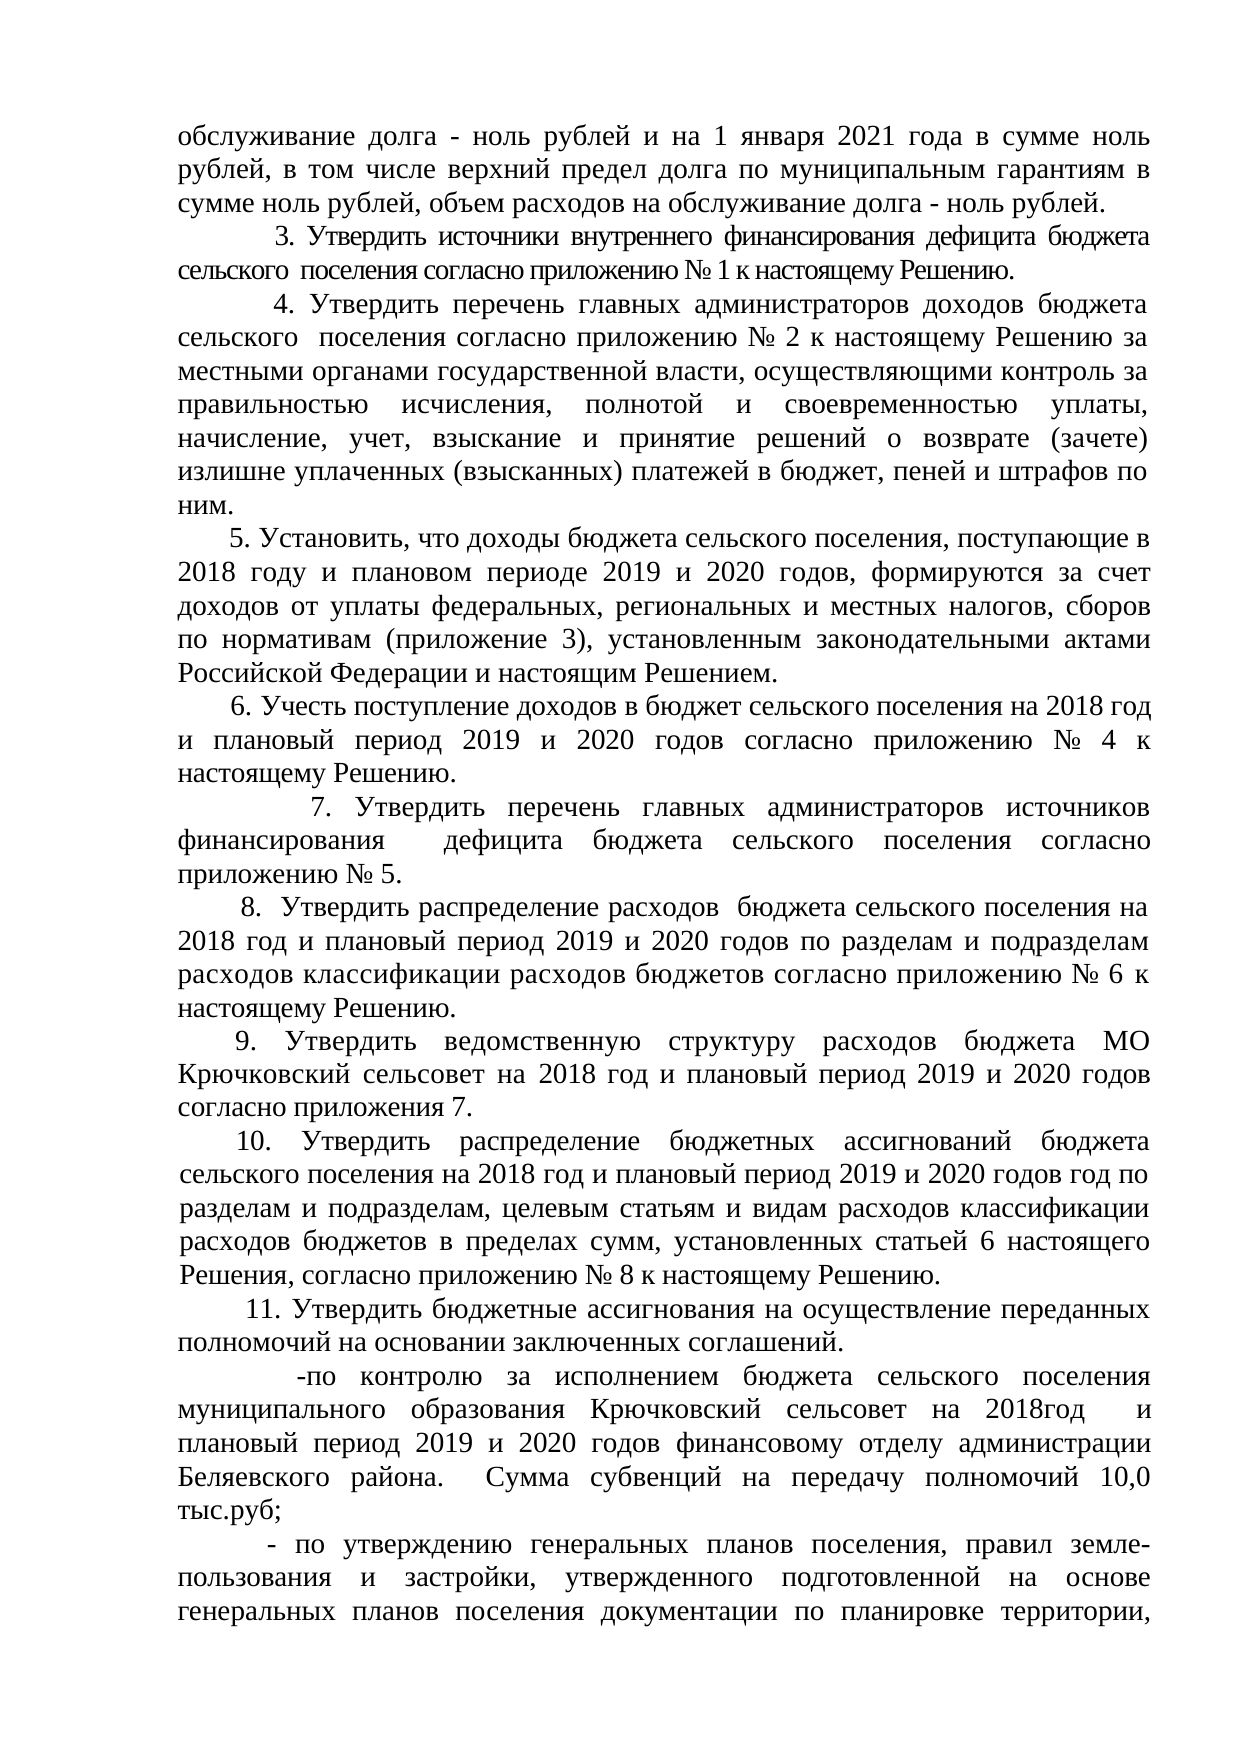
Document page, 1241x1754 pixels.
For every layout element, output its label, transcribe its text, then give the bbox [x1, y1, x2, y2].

text 3. Утвердить источники внутреннего финансирования дефицита бюджета сельского поселения согласно приложению № 1 к настоящему Решению. [177, 219, 1152, 286]
text 7. Утвердить перечень главных администраторов источников финансирования дефицита бюджета сельского поселения согласно приложению № 5. [177, 789, 1152, 889]
text 9. Утвердить ведомственную структуру расходов бюджета МО Крючковский сельсовет на 2018 год и плановый период 2019 и 2020 годов согласно приложения 7. [177, 1024, 1152, 1123]
text 10. Утвердить распределение бюджетных ассигнований бюджета сельского поселения на 2018 год и плановый период 2019 и 2020 годов год по разделам и подразделам, целевым статьям и видам расходов классификации расходов бюджетов в пределах сумм, установленных статьей 6 настоящего Решения, согласно приложению № 8 к настоящему Решению. [179, 1123, 1150, 1291]
text 6. Учесть поступление доходов в бюджет сельского поселения на 2018 год и плановый период 2019 и 2020 годов согласно приложению № 4 к настоящему Решению. [177, 688, 1152, 789]
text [177, 118, 1152, 219]
text -по контролю за исполнением бюджета сельского поселения муниципального образования Крючковский сельсовет на 2018год и плановый период 2019 и 2020 годов финансовому отделу администрации Беляевского района. Сумма субвенций на передачу полномочий 10,0 тыс.руб; [177, 1358, 1152, 1526]
text 8. Утвердить распределение расходов бюджета сельского поселения на 2018 год и плановый период 2019 и 2020 годов по разделам и подразделам расходов классификации расходов бюджетов согласно приложению № 6 к настоящему Решению. [177, 889, 1149, 1024]
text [177, 1526, 1152, 1626]
text 4. Утвердить перечень главных администраторов доходов бюджета сельского поселения согласно приложению № 2 к настоящему Решению за местными органами государственной власти, осуществляющими контроль за правильностью исчисления, полнотой и своевременностью уплаты, начисление, учет, взыскание и принятие решений о возврате (зачете) излишне уплаченных (взысканных) платежей в бюджет, пеней и штрафов по ним. [177, 286, 1149, 521]
text 5. Установить, что доходы бюджета сельского поселения, поступающие в 2018 году и плановом периоде 2019 и 2020 годов, формируются за счет доходов от уплаты федеральных, региональных и местных налогов, сборов по нормативам (приложение 3), установленным законодательными актами Российской Федерации и настоящим Решением. [177, 521, 1152, 688]
text 11. Утвердить бюджетные ассигнования на осуществление переданных полномочий на основании заключенных соглашений. [177, 1291, 1152, 1358]
